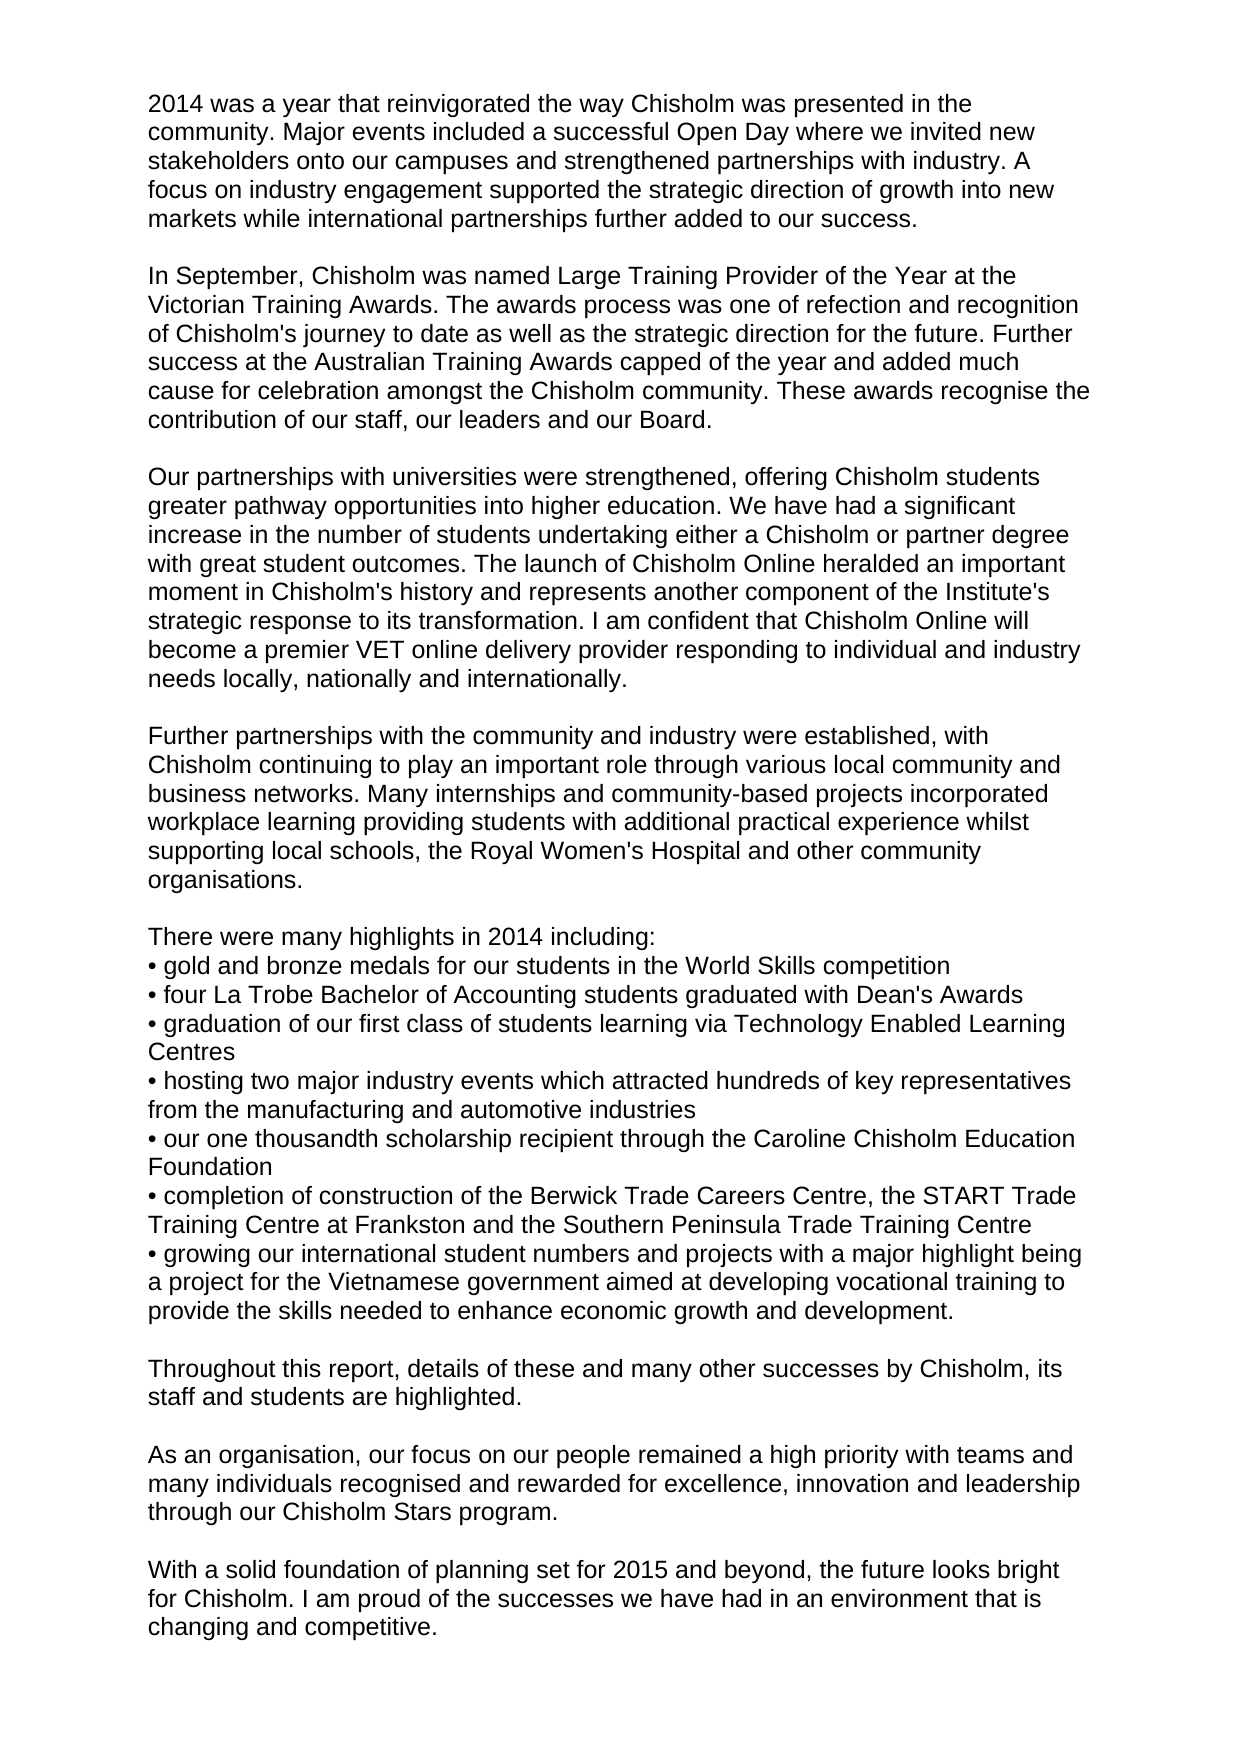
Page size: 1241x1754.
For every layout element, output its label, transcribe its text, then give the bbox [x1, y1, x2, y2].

text • hosting two major industry events which attracted hundreds of key representatives from the manufacturing and automotive industries [148, 1066, 1093, 1123]
text In September, Chisholm was named Large Training Provider of the Year at the Victorian Training Awards. The awards process was one of refection and recognition of Chisholm's journey to date as well as the strategic direction for the future. Further success at the Australian Training Awards capped of the year and added much cause for celebration amongst the Chisholm community. These awards recognise the contribution of our staff, our leaders and our Board. [148, 261, 1093, 433]
text • four La Trobe Bachelor of Accounting students graduated with Dean's Awards [148, 980, 1093, 1008]
text There were many highlights in 2014 including: [148, 922, 1093, 951]
text • gold and bronze medals for our students in the World Skills competition [148, 951, 1093, 980]
text • graduation of our first class of students learning via Technology Enabled Learning Centres [148, 1008, 1093, 1066]
text • our one thousandth scholarship recipient through the Caroline Chisholm Education Foundation [148, 1123, 1093, 1181]
text • growing our international student numbers and projects with a major highlight being a project for the Vietnamese government aimed at developing vocational training to provide the skills needed to enhance economic growth and development. [148, 1238, 1093, 1325]
text • completion of construction of the Berwick Trade Careers Centre, the START Trade Training Centre at Frankston and the Southern Peninsula Trade Training Centre [148, 1181, 1093, 1238]
text Further partnerships with the community and industry were established, with Chisholm continuing to play an important role through various local community and business networks. Many internships and community-based projects incorporated workplace learning providing students with additional practical experience whilst supporting local schools, the Royal Women's Hospital and other community organisations. [148, 721, 1093, 893]
text As an organisation, our focus on our people remained a high priority with teams and many individuals recognised and rewarded for excellence, innovation and leadership through our Chisholm Stars program. [148, 1440, 1093, 1526]
text Throughout this report, details of these and many other successes by Chisholm, its staff and students are highlighted. [148, 1353, 1093, 1411]
text Our partnerships with universities were strengthened, offering Chisholm students greater pathway opportunities into higher education. We have had a significant increase in the number of students undertaking either a Chisholm or partner degree with great student outcomes. The launch of Chisholm Online heralded an important moment in Chisholm's history and represents another component of the Institute's strategic response to its transformation. I am confident that Chisholm Online will become a premier VET online delivery provider responding to individual and industry needs locally, nationally and internationally. [148, 462, 1093, 692]
text 2014 was a year that reinvigorated the way Chisholm was presented in the community. Major events included a successful Open Day where we invited new stakeholders onto our campuses and strengthened partnerships with industry. A focus on industry engagement supported the strategic direction of growth into new markets while international partnerships further added to our success. [148, 88, 1093, 232]
text With a solid foundation of planning set for 2015 and beyond, the future looks bright for Chisholm. I am proud of the successes we have had in an environment that is changing and competitive. [148, 1555, 1093, 1641]
